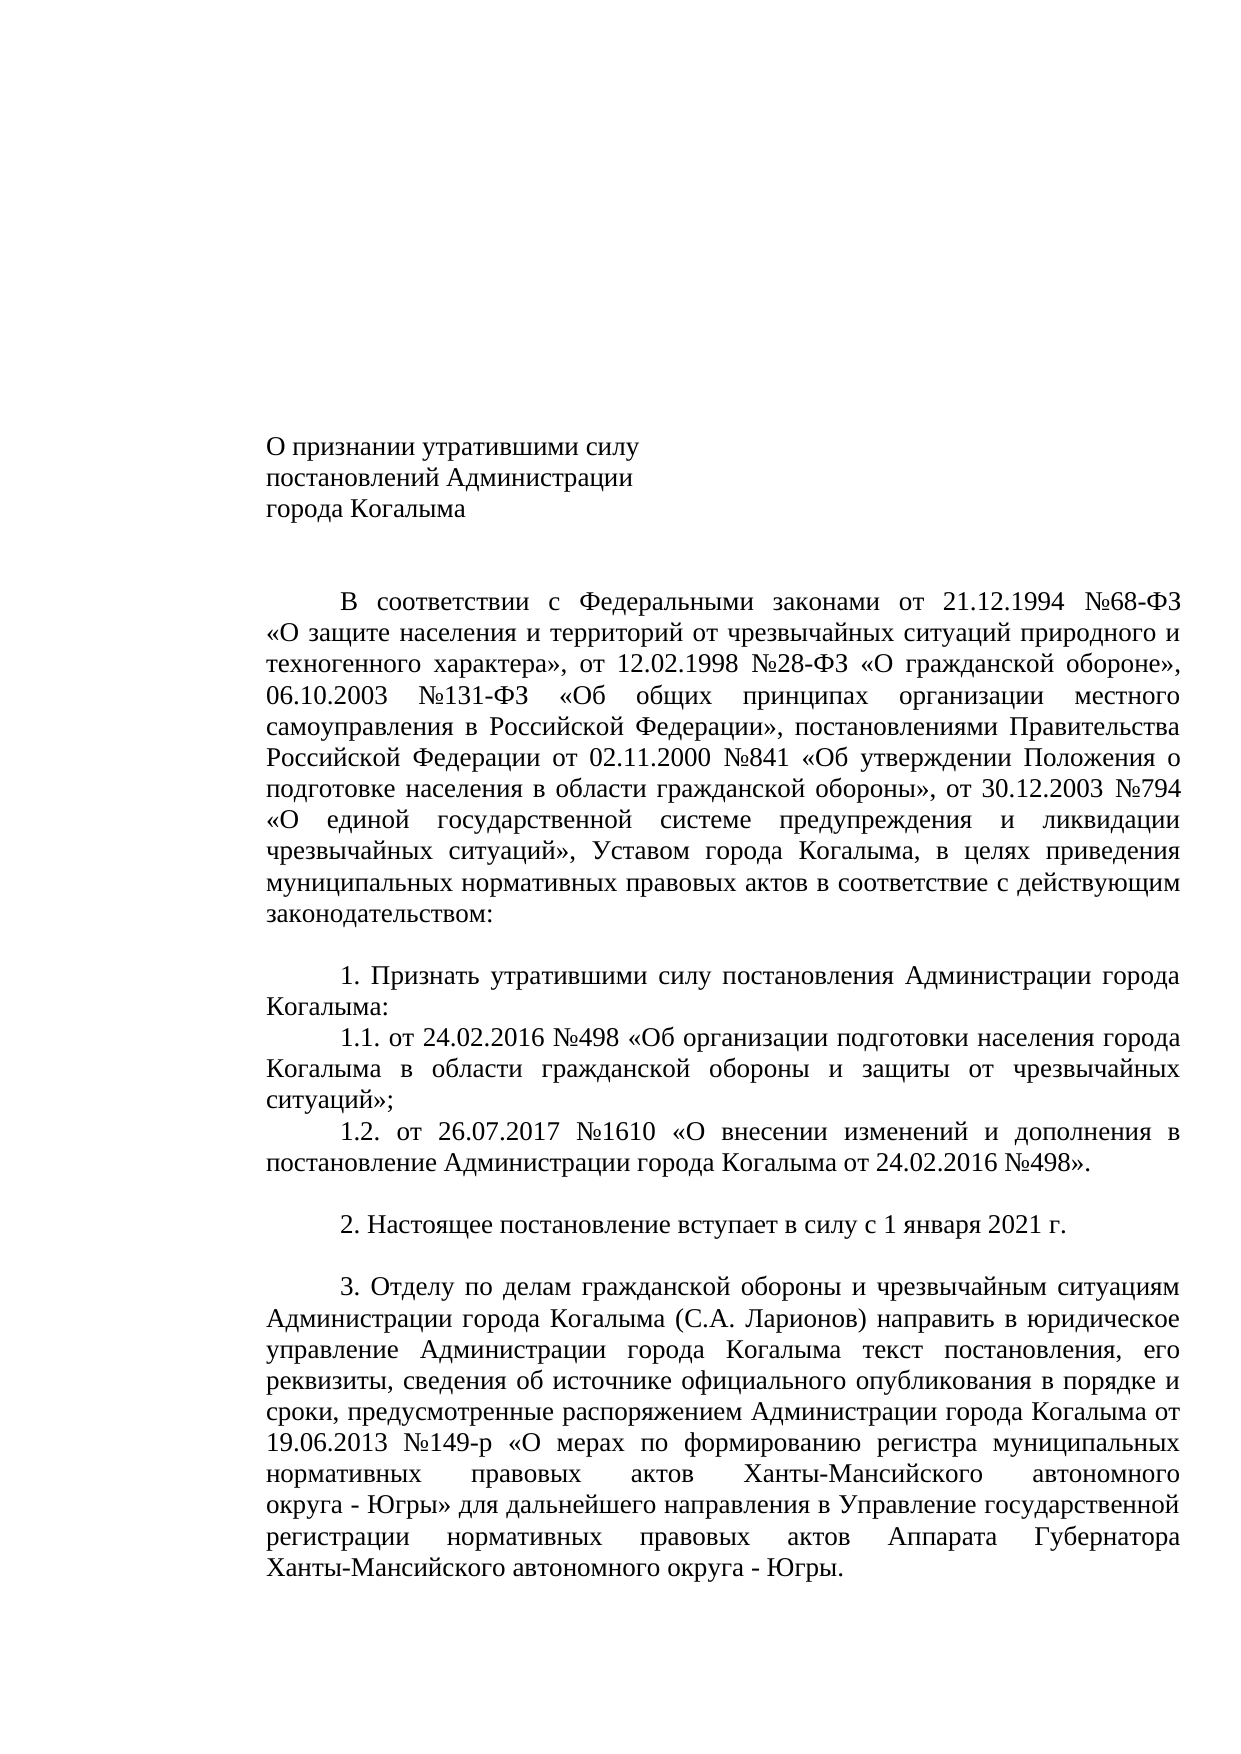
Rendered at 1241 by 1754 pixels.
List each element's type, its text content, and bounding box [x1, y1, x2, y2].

text 1. Признать утратившими силу постановления Администрации города Когалыма: [266, 959, 1181, 1021]
text 2. Настоящее постановление вступает в силу с 1 января 2021 г. [266, 1208, 1181, 1239]
text 1.2. от 26.07.2017 №1610 «О внесении изменений и дополнения в постановление Администрации города Когалыма от 24.02.2016 №498». [266, 1115, 1181, 1177]
text 3. Отделу по делам гражданской обороны и чрезвычайным ситуациям Администрации города Когалыма (С.А. Ларионов) направить в юридическое управление Администрации города Когалыма текст постановления, его реквизиты, сведения об источнике официального опубликования в порядке и сроки, предусмотренные распоряжением Администрации города Когалыма от 19.06.2013 №149-р «О мерах по формированию регистра муниципальных нормативных правовых актов Ханты-Мансийского автономного округа - Югры» для дальнейшего направления в Управление государственной регистрации нормативных правовых актов Аппарата Губернатора Ханты-Мансийского автономного округа - Югры. [266, 1271, 1181, 1582]
text В соответствии с Федеральными законами от 21.12.1994 №68-ФЗ «О защите населения и территорий от чрезвычайных ситуаций природного и техногенного характера», от 12.02.1998 №28-ФЗ «О гражданской обороне», 06.10.2003 №131-ФЗ «Об общих принципах организации местного самоуправления в Российской Федерации», постановлениями Правительства Российской Федерации от 02.11.2000 №841 «Об утверждении Положения о подготовке населения в области гражданской обороны», от 30.12.2003 №794 «О единой государственной системе предупреждения и ликвидации чрезвычайных ситуаций», Уставом города Когалыма, в целях приведения муниципальных нормативных правовых актов в соответствие с действующим законодательством: [266, 585, 1181, 928]
title О признании утратившими силу постановлений Администрации города Когалыма [266, 429, 694, 523]
text 1.1. от 24.02.2016 №498 «Об организации подготовки населения города Когалыма в области гражданской обороны и защиты от чрезвычайных ситуаций»; [266, 1021, 1181, 1115]
